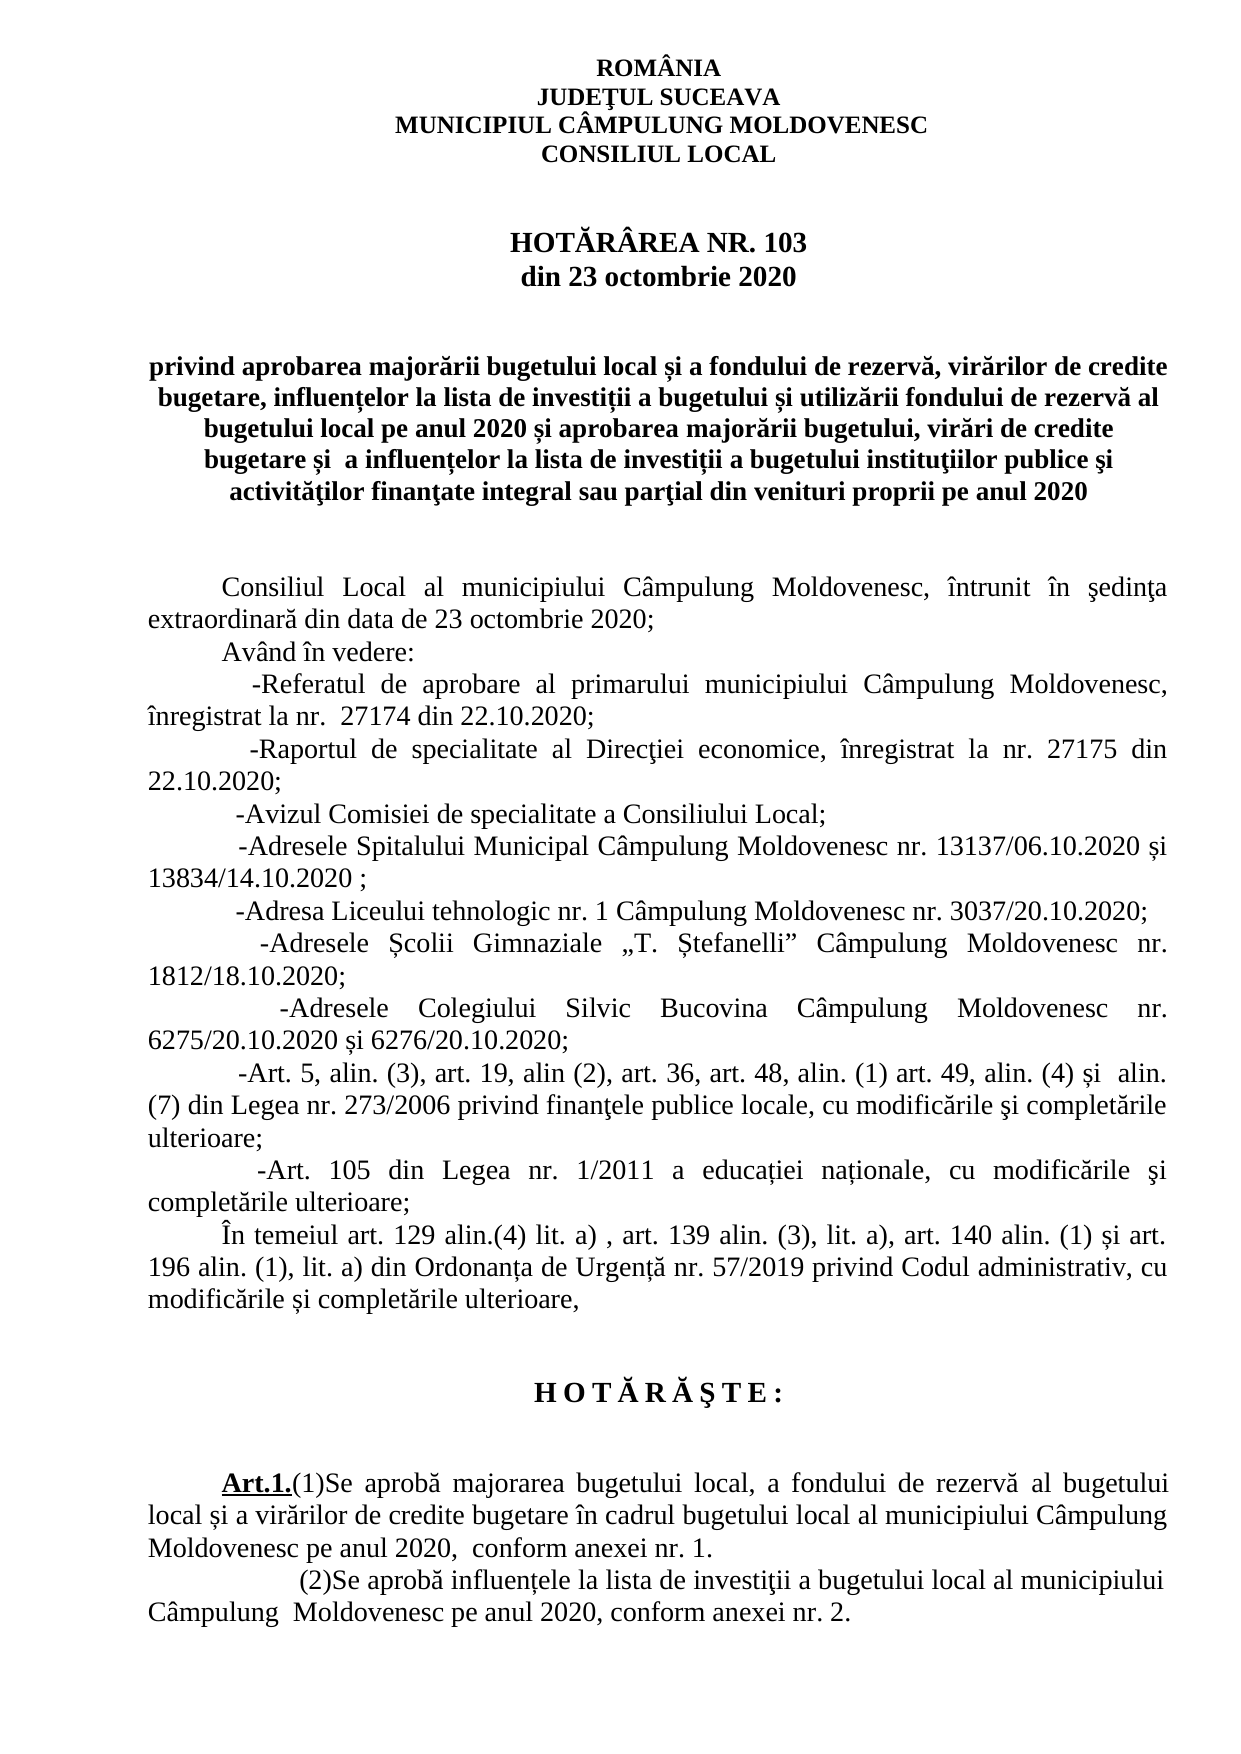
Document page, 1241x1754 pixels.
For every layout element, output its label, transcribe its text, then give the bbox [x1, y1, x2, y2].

text -Referatul de aprobare al primarului municipiului Câmpulung Moldovenesc, înregistrat la nr. 27174 din 22.10.2020; [148, 667, 1169, 732]
text -Art. 5, alin. (3), art. 19, alin (2), art. 36, art. 48, alin. (1) art. 49, alin. (4) și alin. (7) din Legea nr. 273/2006 privind finanţele publice locale, cu modificările şi completările ulterioare; [148, 1056, 1169, 1153]
text HOTĂRÂREA NR. 103 [148, 226, 1169, 259]
text Având în vedere: [148, 635, 1169, 667]
text -Art. 105 din Legea nr. 1/2011 a educației naționale, cu modificările şi completările ulterioare; [148, 1153, 1169, 1218]
text Art.1.(1)Se aprobă majorarea bugetului local, a fondului de rezervă al bugetului local și a virărilor de credite bugetare în cadrul bugetului local al municipiului Câmpulung Moldovenesc pe anul 2020, conform anexei nr. 1. [148, 1466, 1169, 1563]
text -Adresele Colegiului Silvic Bucovina Câmpulung Moldovenesc nr. 6275/20.10.2020 și 6276/20.10.2020; [148, 991, 1169, 1056]
text -Adresele Spitalului Municipal Câmpulung Moldovenesc nr. 13137/06.10.2020 și 13834/14.10.2020 ; [148, 829, 1169, 894]
text ROMÂNIA [148, 53, 1169, 82]
text -Adresa Liceului tehnologic nr. 1 Câmpulung Moldovenesc nr. 3037/20.10.2020; [148, 894, 1169, 926]
subtitle CONSILIUL LOCAL [148, 139, 1169, 168]
text MUNICIPIUL CÂMPULUNG MOLDOVENESC [148, 111, 1169, 139]
text (2)Se aprobă influențele la lista de investiţii a bugetului local al municipiului Câmpulung Moldovenesc pe anul 2020, conform anexei nr. 2. [148, 1563, 1169, 1628]
text -Raportul de specialitate al Direcţiei economice, înregistrat la nr. 27175 din 22.10.2020; [148, 732, 1169, 797]
text din 23 octombrie 2020 [148, 259, 1169, 293]
text privind aprobarea majorării bugetului local și a fondului de rezervă, virărilor de credite bugetare, influențelor la lista de investiții a bugetului și utilizării fondului de rezervă al bugetului local pe anul 2020 și aprobarea majorării bugetului, virări de credite bugetare și a influențelor la lista de investiții a bugetului instituţiilor publice şi activităţilor finanţate integral sau parţial din venituri proprii pe anul 2020 [148, 350, 1169, 506]
text În temeiul art. 129 alin.(4) lit. a) , art. 139 alin. (3), lit. a), art. 140 alin. (1) și art. 196 alin. (1), lit. a) din Ordonanța de Urgență nr. 57/2019 privind Codul administrativ, cu modificările și completările ulterioare, [148, 1218, 1169, 1315]
text -Avizul Comisiei de specialitate a Consiliului Local; [148, 797, 1169, 829]
text HOTĂRĂŞTE: [148, 1375, 1169, 1408]
text JUDEŢUL SUCEAVA [148, 82, 1169, 111]
text -Adresele Școlii Gimnaziale „T. Ștefanelli” Câmpulung Moldovenesc nr. 1812/18.10.2020; [148, 926, 1169, 991]
text Consiliul Local al municipiului Câmpulung Moldovenesc, întrunit în şedinţa extraordinară din data de 23 octombrie 2020; [148, 570, 1169, 635]
